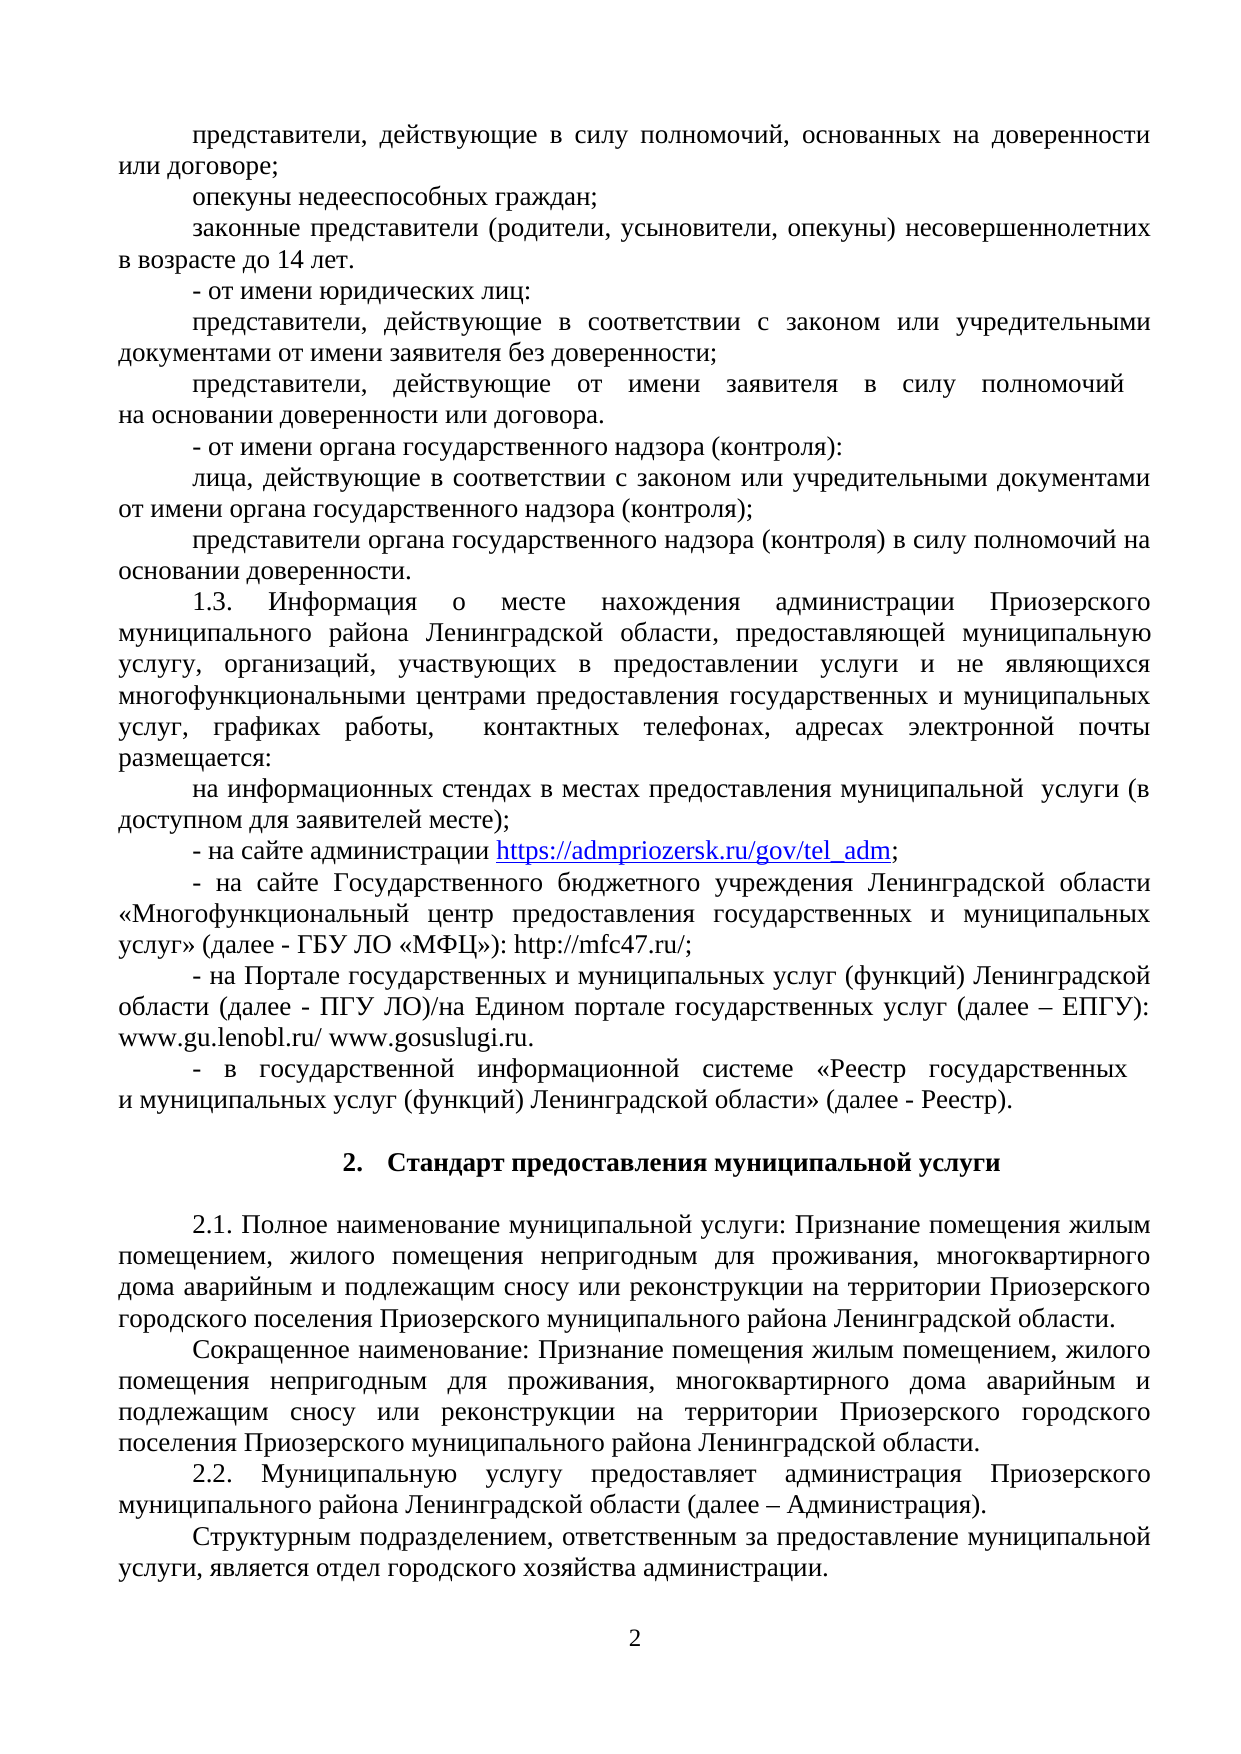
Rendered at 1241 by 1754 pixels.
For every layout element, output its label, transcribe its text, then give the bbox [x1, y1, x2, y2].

list - на Портале государственных и муниципальных услуг (функций) Ленинградской области (далее - ПГУ ЛО)/на Едином портале государственных услуг (далее – ЕПГУ): www.gu.lenobl.ru/ www.gosuslugi.ru. [118, 959, 1152, 1052]
text представители органа государственного надзора (контроля) в силу полномочий на основании доверенности. [118, 523, 1152, 585]
text опекуны недееспособных граждан; [118, 180, 1152, 212]
list - на сайте Государственного бюджетного учреждения Ленинградской области «Многофункциональный центр предоставления государственных и муниципальных услуг» (далее - ГБУ ЛО «МФЦ»): http://mfc47.ru/; [118, 866, 1152, 959]
text Структурным подразделением, ответственным за предоставление муниципальной услуги, является отдел городского хозяйства администрации. [118, 1520, 1152, 1582]
text представители, действующие в силу полномочий, основанных на доверенности или договоре; [118, 118, 1152, 180]
text представители, действующие в соответствии с законом или учредительными документами от имени заявителя без доверенности; [118, 305, 1152, 367]
text 2.2. Муниципальную услугу предоставляет администрация Приозерского муниципального района Ленинградской области (далее – Администрация). [118, 1457, 1152, 1520]
text 2.1. Полное наименование муниципальной услуги: Признание помещения жилым помещением, жилого помещения непригодным для проживания, многоквартирного дома аварийным и подлежащим сносу или реконструкции на территории Приозерского городского поселения Приозерского муниципального района Ленинградской области. [118, 1208, 1152, 1333]
list - в государственной информационной системе «Реестр государственных и муниципальных услуг (функций) Ленинградской области» (далее - Реестр). [118, 1052, 1152, 1115]
text законные представители (родители, усыновители, опекуны) несовершеннолетних в возрасте до 14 лет. [118, 212, 1152, 274]
list на информационных стендах в местах предоставления муниципальной услуги (в доступном для заявителей месте); [118, 772, 1152, 834]
list - на сайте администрации https://admpriozersk.ru/gov/tel_adm; [118, 834, 1152, 866]
text 1.3. Информация о месте нахождения администрации Приозерского муниципального района Ленинградской области, предоставляющей муниципальную услугу, организаций, участвующих в предоставлении услуги и не являющихся многофункциональными центрами предоставления государственных и муниципальных услуг, графиках работы, контактных телефонах, адресах электронной почты размещается: [118, 585, 1152, 772]
text - от имени юридических лиц: [118, 274, 1152, 305]
text лица, действующие в соответствии с законом или учредительными документами от имени органа государственного надзора (контроля); [118, 461, 1152, 523]
list Стандарт предоставления муниципальной услуги [118, 1146, 1152, 1177]
text представители, действующие от имени заявителя в силу полномочий на основании доверенности или договора. [118, 367, 1152, 429]
text Сокращенное наименование: Признание помещения жилым помещением, жилого помещения непригодным для проживания, многоквартирного дома аварийным и подлежащим сносу или реконструкции на территории Приозерского городского поселения Приозерского муниципального района Ленинградской области. [118, 1333, 1152, 1457]
text - от имени органа государственного надзора (контроля): [118, 429, 1152, 461]
